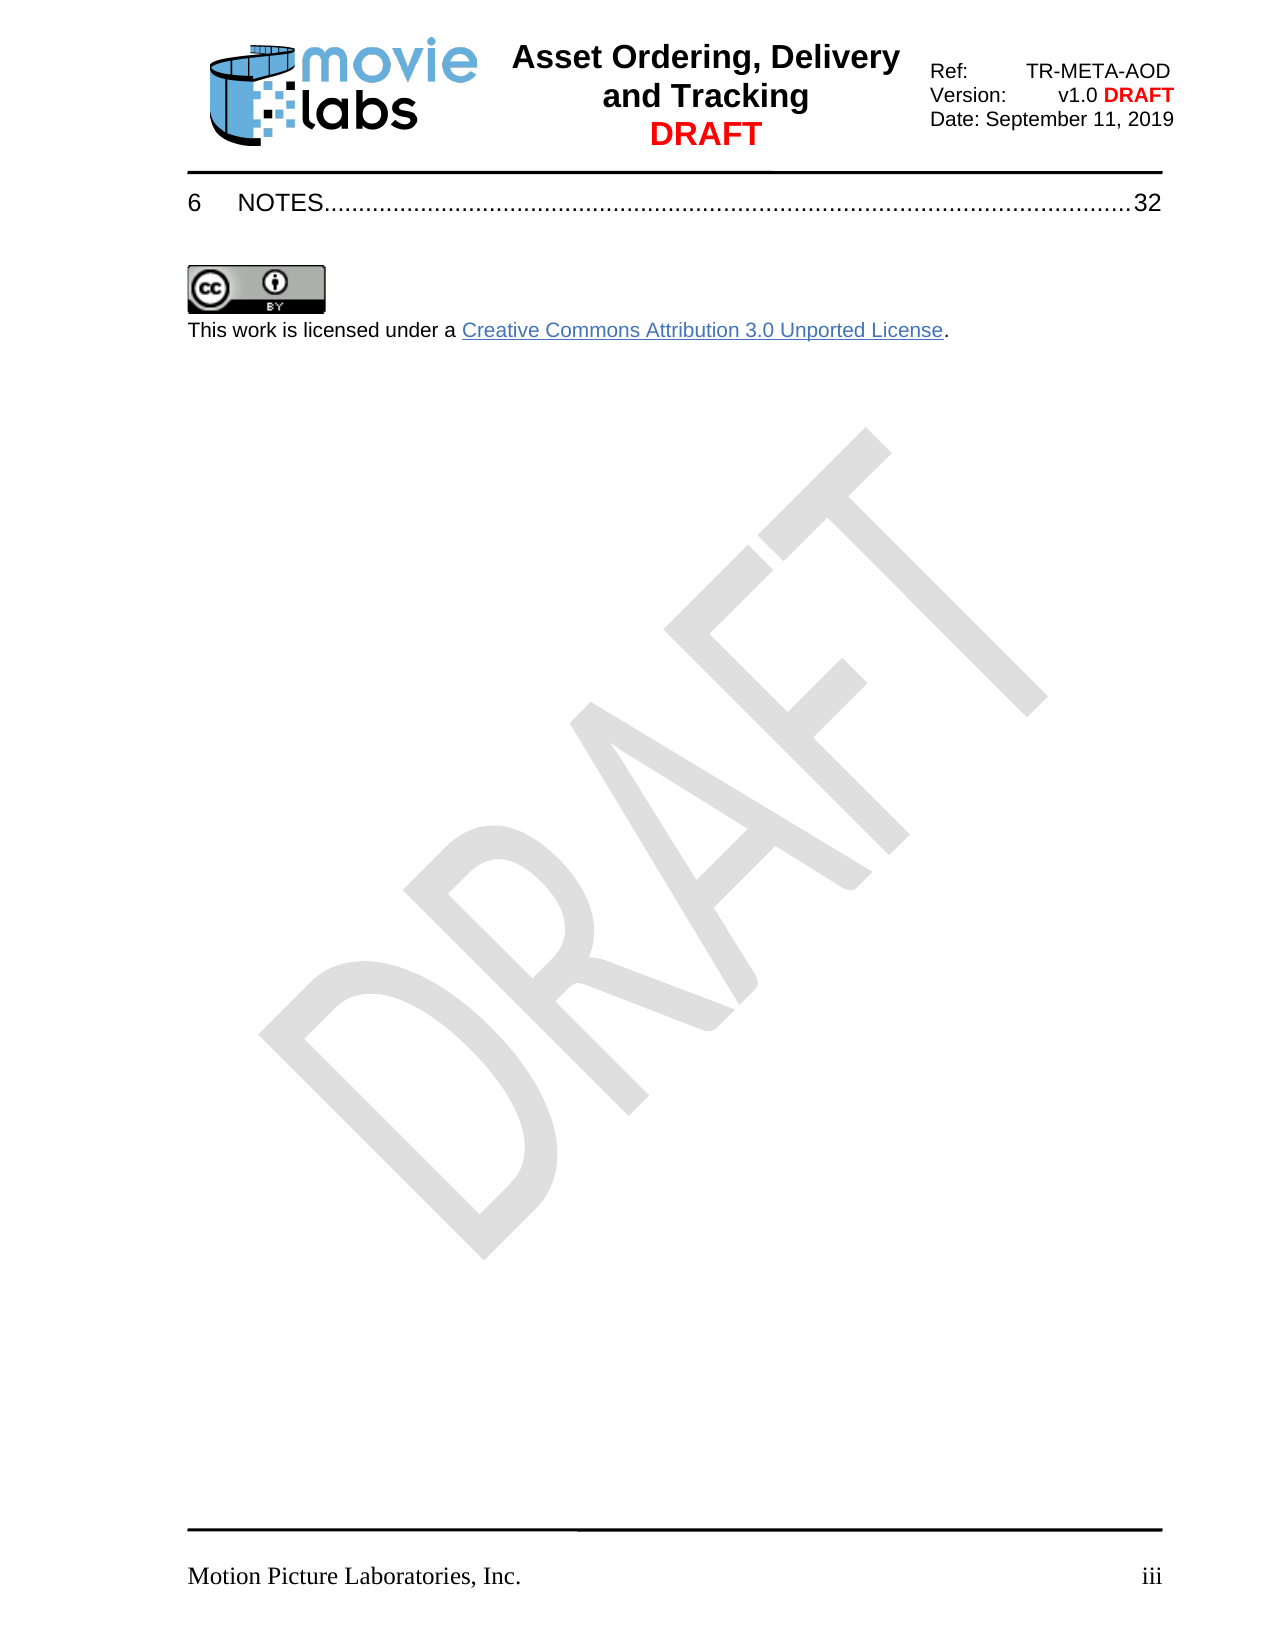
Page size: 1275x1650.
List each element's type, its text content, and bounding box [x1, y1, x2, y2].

picture [187, 265, 326, 314]
picture [210, 37, 478, 146]
text 6 NOTES 32 [187, 187, 1162, 216]
text This work is licensed under a Creative Commons Attribution 3.0 Unported License. [187, 266, 1162, 342]
